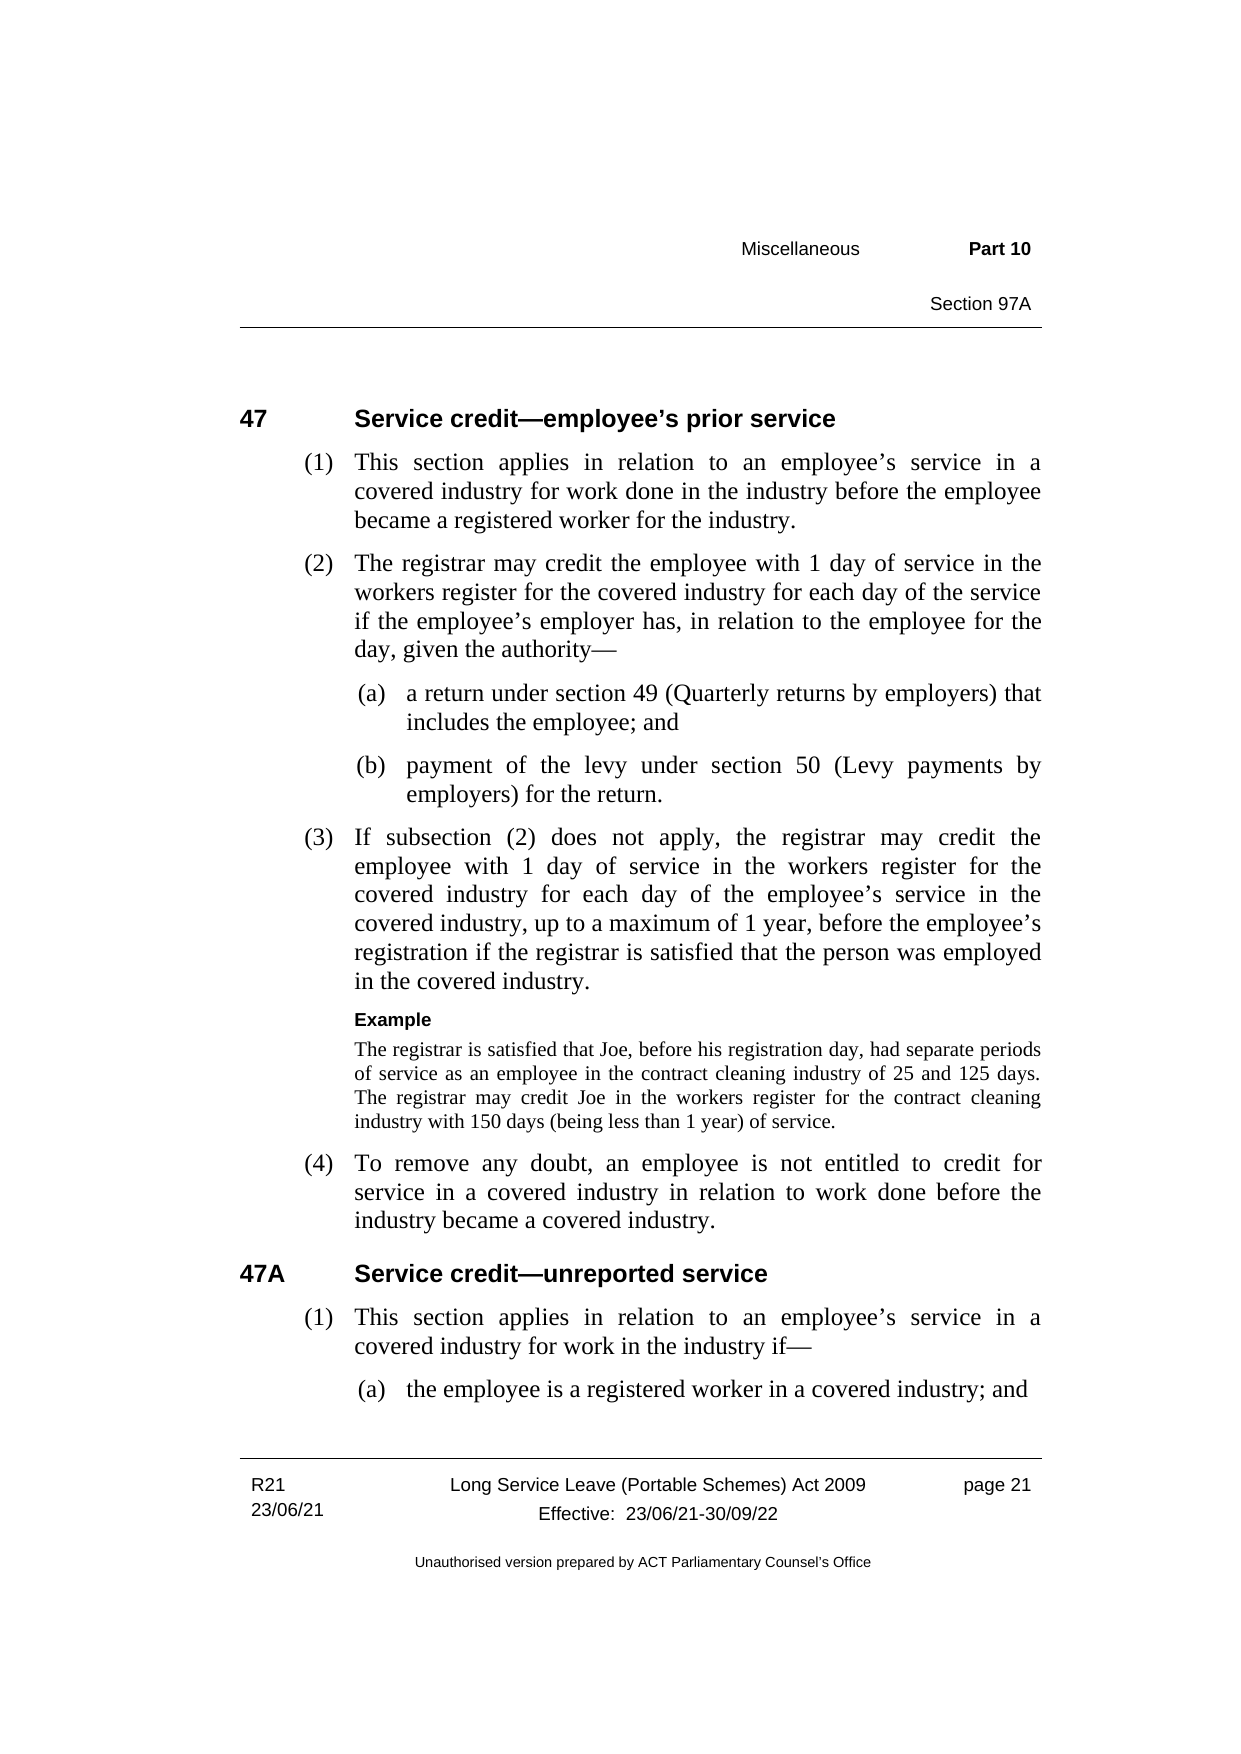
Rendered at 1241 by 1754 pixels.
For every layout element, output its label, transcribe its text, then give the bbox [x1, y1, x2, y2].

text (a) the employee is a registered worker in a covered industry; and [239, 1374, 1042, 1403]
text Example [354, 1009, 1042, 1031]
text (3) If subsection (2) does not apply, the registrar may credit the employee with 1 day of service in the workers register for the covered industry for each day of the employee’s service in the covered industry, up to a maximum of 1 year, before the employee’s registration if the registrar is satisfied that the person was employed in the covered industry. [239, 822, 1042, 994]
text (b) payment of the levy under section 50 (Levy payments by employers) for the return. [239, 750, 1042, 807]
text (1) This section applies in relation to an employee’s service in a covered industry for work in the industry if— [239, 1302, 1042, 1360]
text (2) The registrar may credit the employee with 1 day of service in the workers register for the covered industry for each day of the service if the employee’s employer has, in relation to the employee for the day, given the authority— [239, 548, 1042, 663]
text (a) a return under section 49 (Quarterly returns by employers) that includes the employee; and [239, 678, 1042, 735]
text 47 Service credit—employee’s prior service [239, 404, 1042, 433]
text The registrar is satisfied that Joe, before his registration day, had separate periods of service as an employee in the contract cleaning industry of 25 and 125 days. The registrar may credit Joe in the workers register for the contract cleaning industry with 150 days (being less than 1 year) of service. [354, 1037, 1042, 1133]
text (4) To remove any doubt, an employee is not entitled to credit for service in a covered industry in relation to work done before the industry became a covered industry. [239, 1148, 1042, 1234]
text (1) This section applies in relation to an employee’s service in a covered industry for work done in the industry before the employee became a registered worker for the industry. [239, 447, 1042, 534]
text 47A Service credit—unreported service [239, 1259, 1042, 1288]
